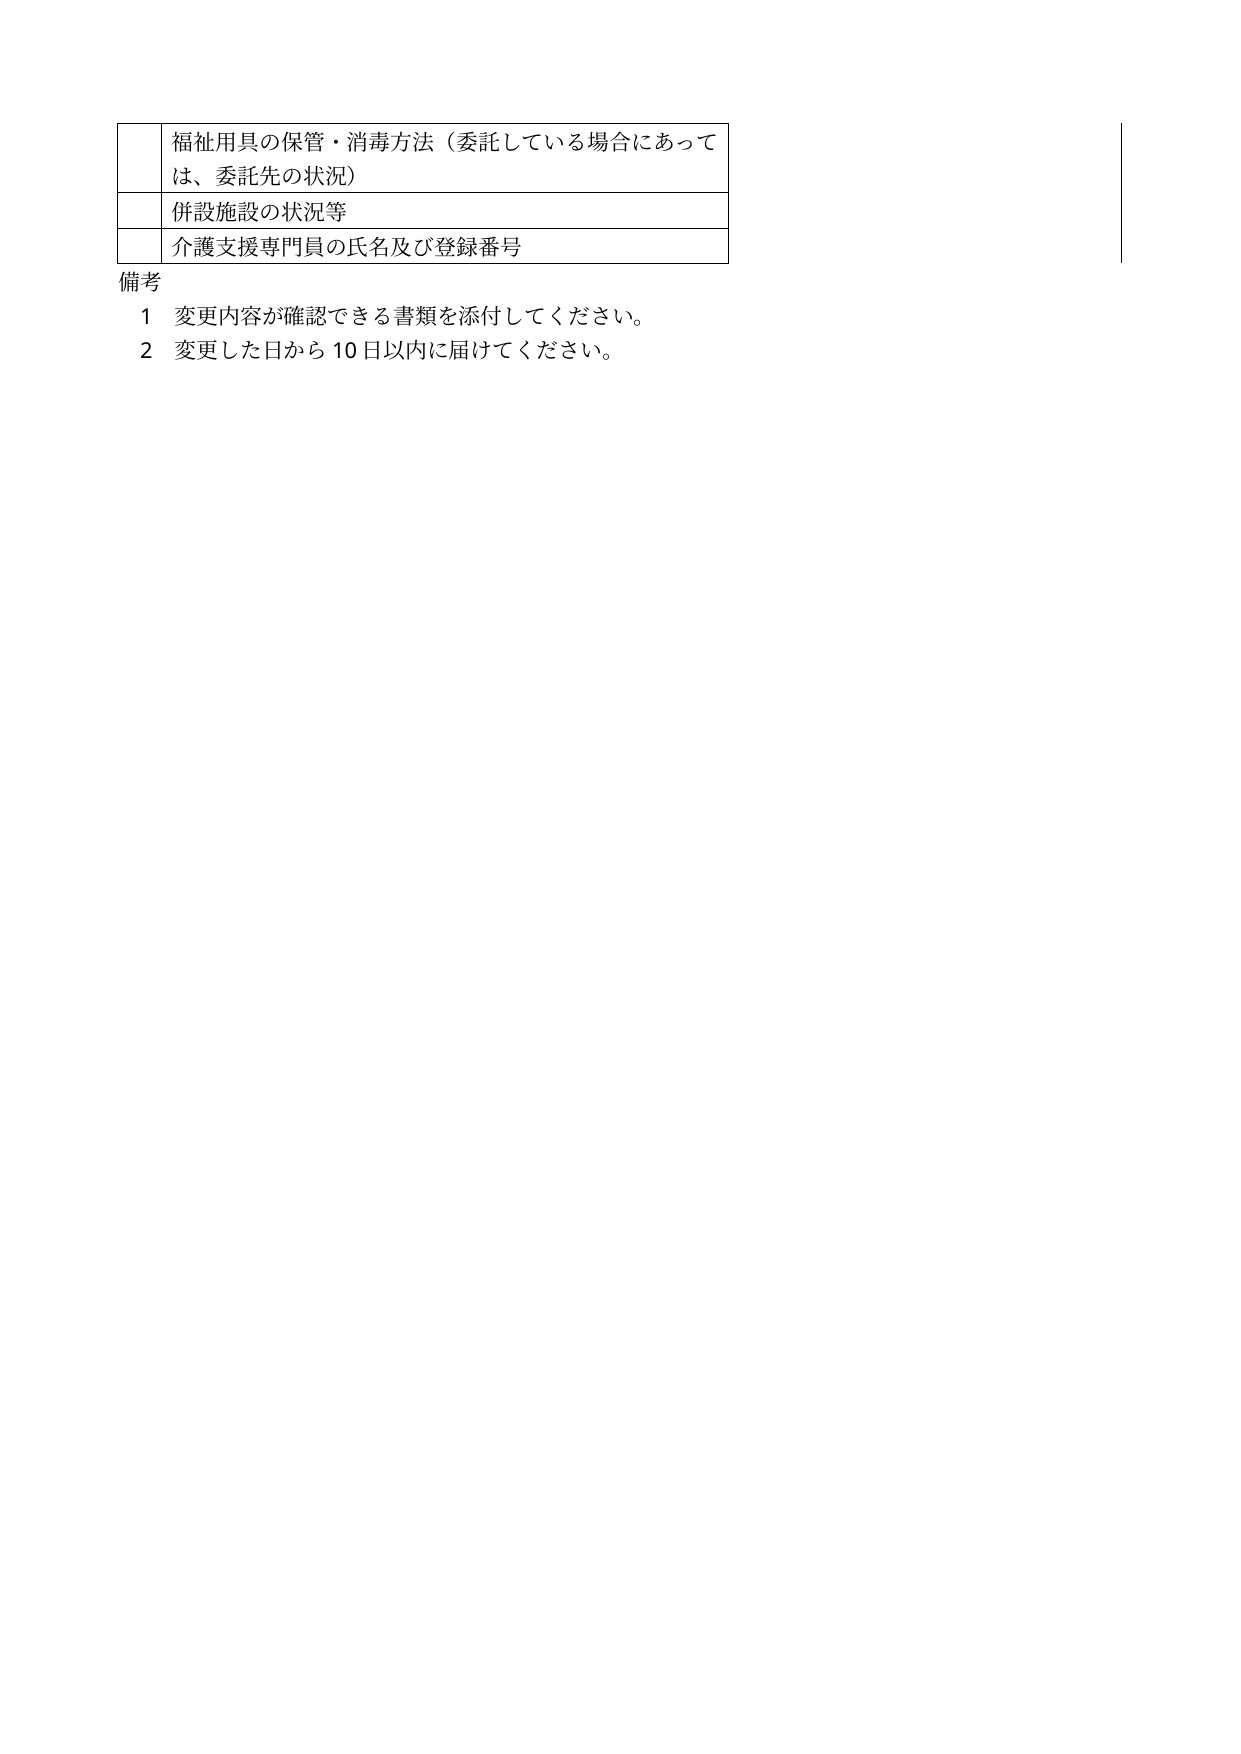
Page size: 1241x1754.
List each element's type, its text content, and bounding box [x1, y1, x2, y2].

table_cell [118, 124, 161, 192]
table_cell 併設施設の状況等 [162, 193, 728, 227]
table_cell 福祉用具の保管・消毒方法（委託している場合にあっては、委託先の状況） [162, 124, 728, 192]
table_cell [118, 193, 161, 227]
table_cell 介護支援専門員の氏名及び登録番号 [162, 229, 728, 263]
text 1 変更内容が確認できる書類を添付してください。 [140, 298, 1122, 332]
table_cell [118, 229, 161, 263]
text 2 変更した日から10日以内に届けてください。 [140, 332, 1122, 366]
text 備考 [118, 264, 1122, 298]
